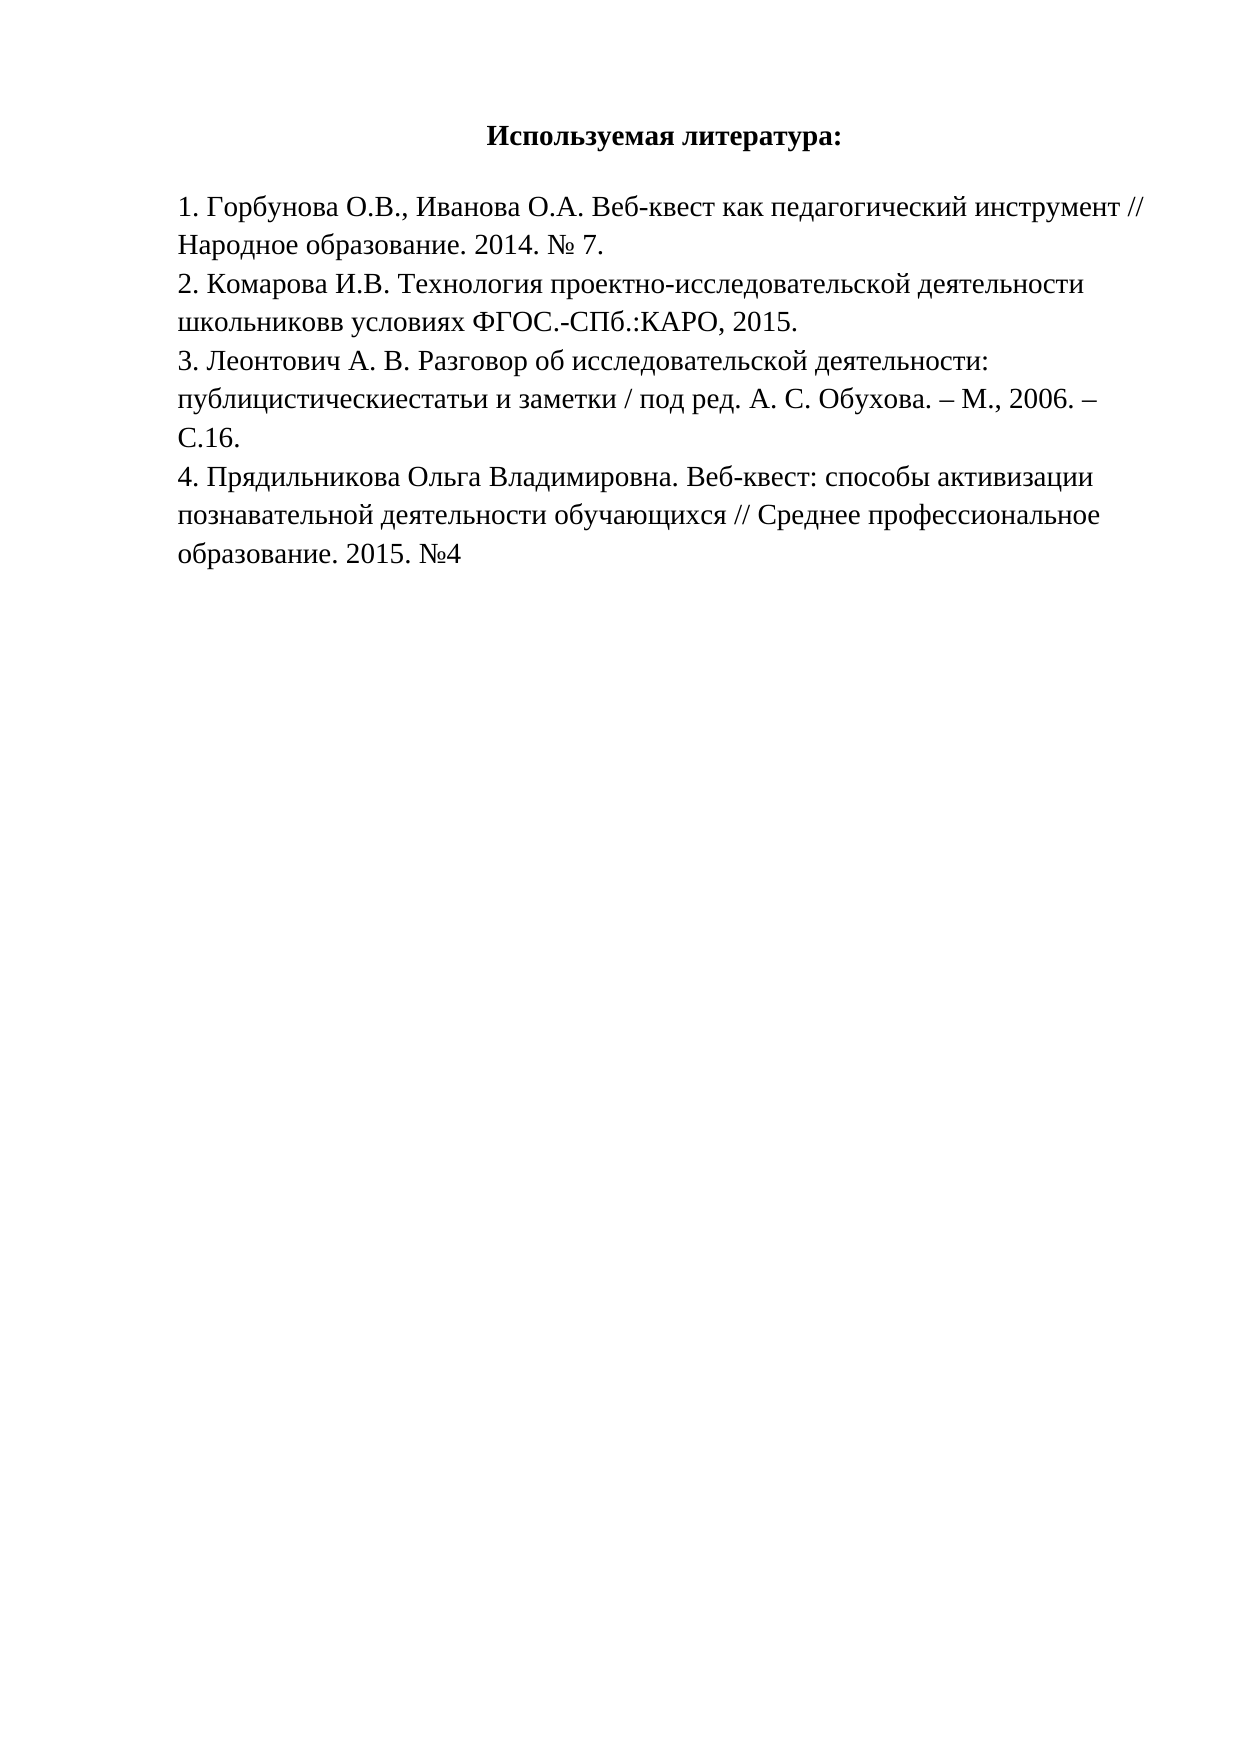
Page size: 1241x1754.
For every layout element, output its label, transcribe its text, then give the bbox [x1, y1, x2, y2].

text познавательной деятельности обучающихся // Среднее профессиональное [177, 497, 1152, 531]
text 2. Комарова И.В. Технология проектно-исследовательской деятельности школьниковв условиях ФГОС.-СПб.:КАРО, 2015. [177, 266, 1152, 338]
text образование. 2015. №4 [177, 536, 1152, 569]
text Используемая литература: [177, 118, 1152, 152]
text 4. Прядильникова Ольга Владимировна. Веб-квест: способы активизации [177, 459, 1152, 492]
text 3. Леонтович А. В. Разговор об исследовательской деятельности: публицистическиестатьи и заметки / под ред. А. С. Обухова. – М., 2006. – С.16. [177, 343, 1152, 454]
text Народное образование. 2014. № 7. [177, 227, 1152, 261]
text 1. Горбунова О.В., Иванова О.А. Веб-квест как педагогический инструмент // [177, 189, 1152, 222]
